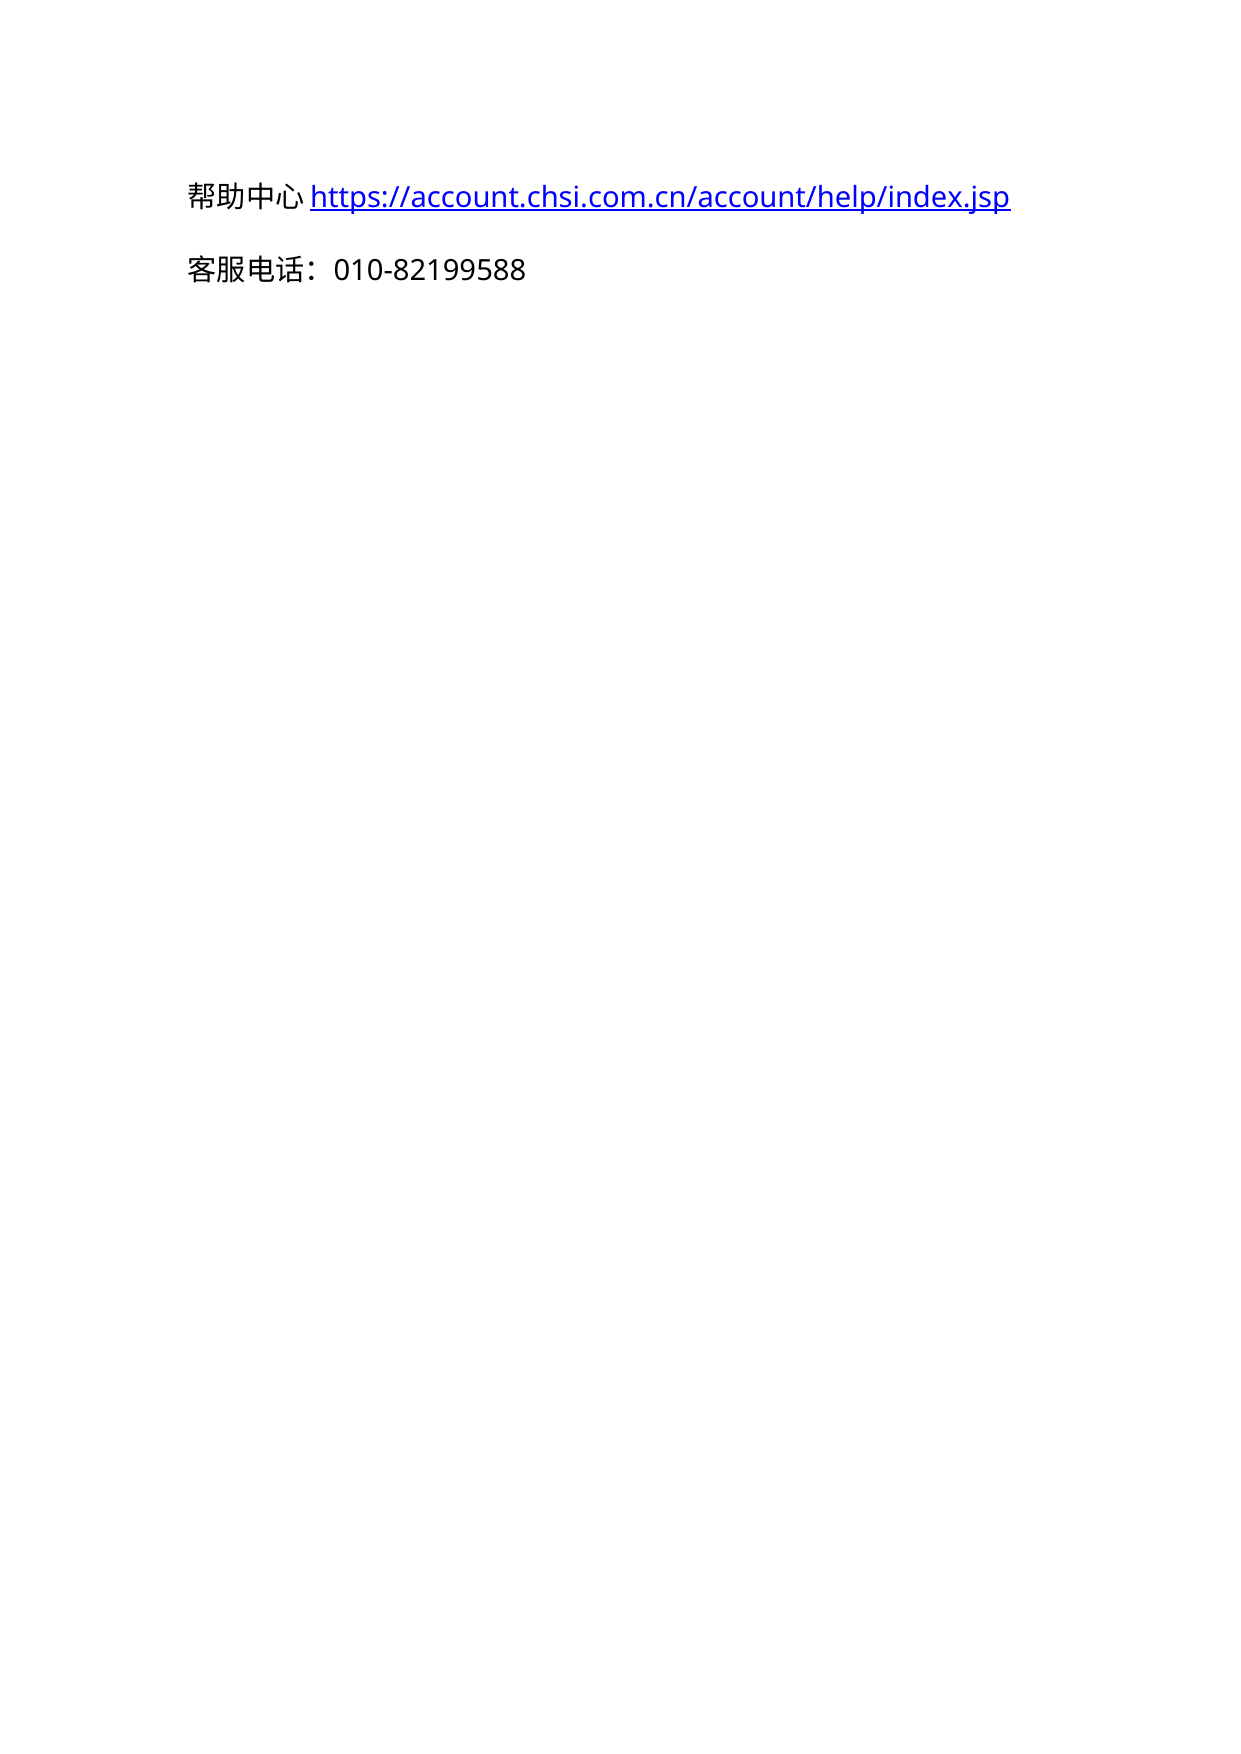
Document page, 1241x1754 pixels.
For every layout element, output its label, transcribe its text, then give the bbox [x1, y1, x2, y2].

text 客服电话：010-82199588 [187, 235, 1053, 300]
text 帮助中心https://account.chsi.com.cn/account/help/index.jsp [187, 162, 1053, 227]
